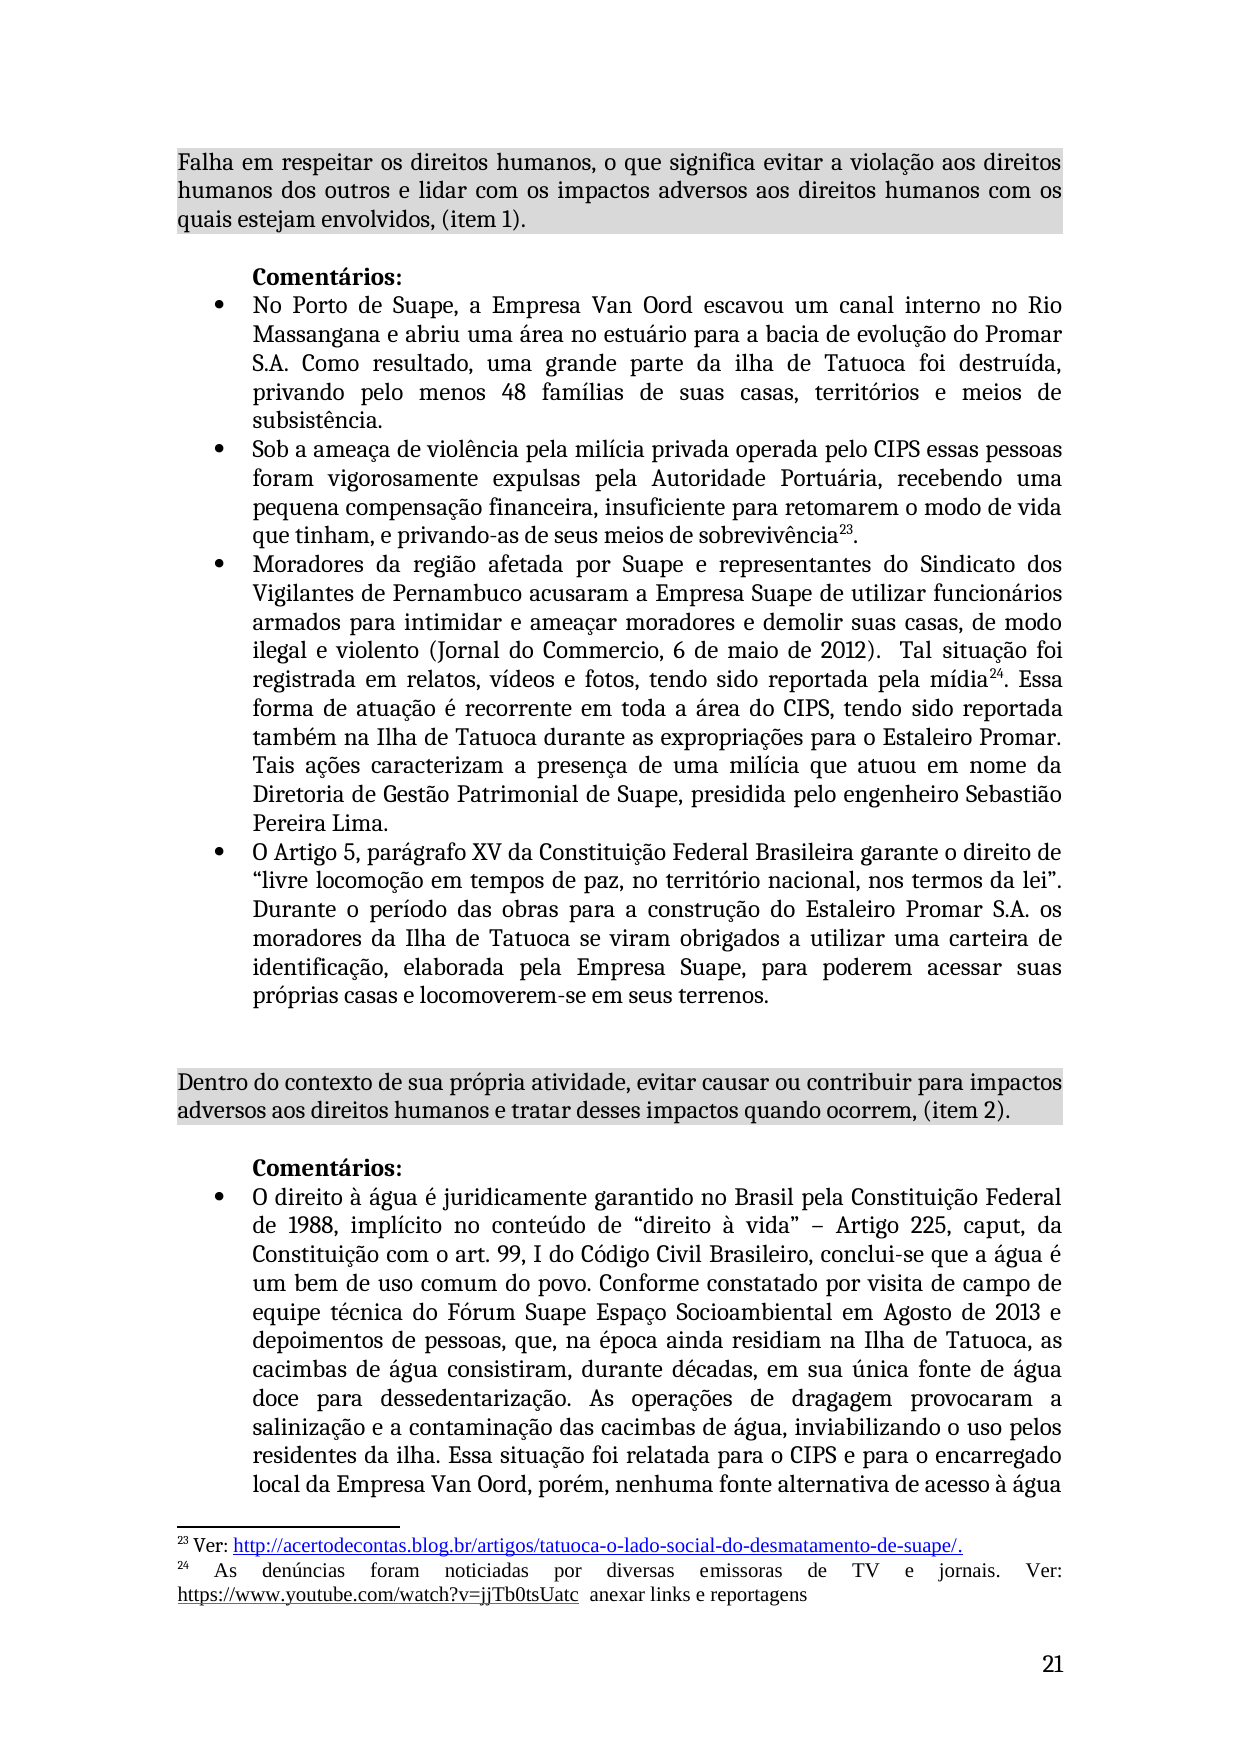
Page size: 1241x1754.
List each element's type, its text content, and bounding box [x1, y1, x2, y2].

text Falha em respeitar os direitos humanos, o que significa evitar a violação aos direitos humanos dos outros e lidar com os impactos adversos aos direitos humanos com os quais estejam envolvidos, (item 1). [177, 148, 1063, 234]
list Moradores da região afetada por Suape e representantes do Sindicato dos Vigilantes de Pernambuco acusaram a Empresa Suape de utilizar funcionários armados para intimidar e ameaçar moradores e demolir suas casas, de modo ilegal e violento (Jornal do Commercio, 6 de maio de 2012). Tal situação foi registrada em relatos, vídeos e fotos, tendo sido reportada pela mídia. Essa forma de atuação é recorrente em toda a área do CIPS, tendo sido reportada também na Ilha de Tatuoca durante as expropriações para o Estaleiro Promar. Tais ações caracterizam a presença de uma milícia que atuou em nome da Diretoria de Gestão Patrimonial de Suape, presidida pelo engenheiro Sebastião Pereira Lima. [215, 550, 1063, 838]
list No Porto de Suape, a Empresa Van Oord escavou um canal interno no Rio Massangana e abriu uma área no estuário para a bacia de evolução do Promar S.A. Como resultado, uma grande parte da ilha de Tatuoca foi destruída, privando pelo menos 48 famílias de suas casas, territórios e meios de subsistência. [215, 291, 1063, 435]
text Dentro do contexto de sua própria atividade, evitar causar ou contribuir para impactos adversos aos direitos humanos e tratar desses impactos quando ocorrem, (item 2). [177, 1068, 1063, 1125]
list Comentários: [252, 1154, 1063, 1183]
list O Artigo 5, parágrafo XV da Constituição Federal Brasileira garante o direito de “livre locomoção em tempos de paz, no território nacional, nos termos da lei”. Durante o período das obras para a construção do Estaleiro Promar S.A. os moradores da Ilha de Tatuoca se viram obrigados a utilizar uma carteira de identificação, elaborada pela Empresa Suape, para poderem acessar suas próprias casas e locomoverem-se em seus terrenos. [215, 838, 1063, 1010]
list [215, 1183, 1063, 1499]
list Sob a ameaça de violência pela milícia privada operada pelo CIPS essas pessoas foram vigorosamente expulsas pela Autoridade Portuária, recebendo uma pequena compensação financeira, insuficiente para retomarem o modo de vida que tinham, e privando-as de seus meios de sobrevivência. [215, 435, 1063, 550]
list Comentários: [252, 263, 1063, 291]
